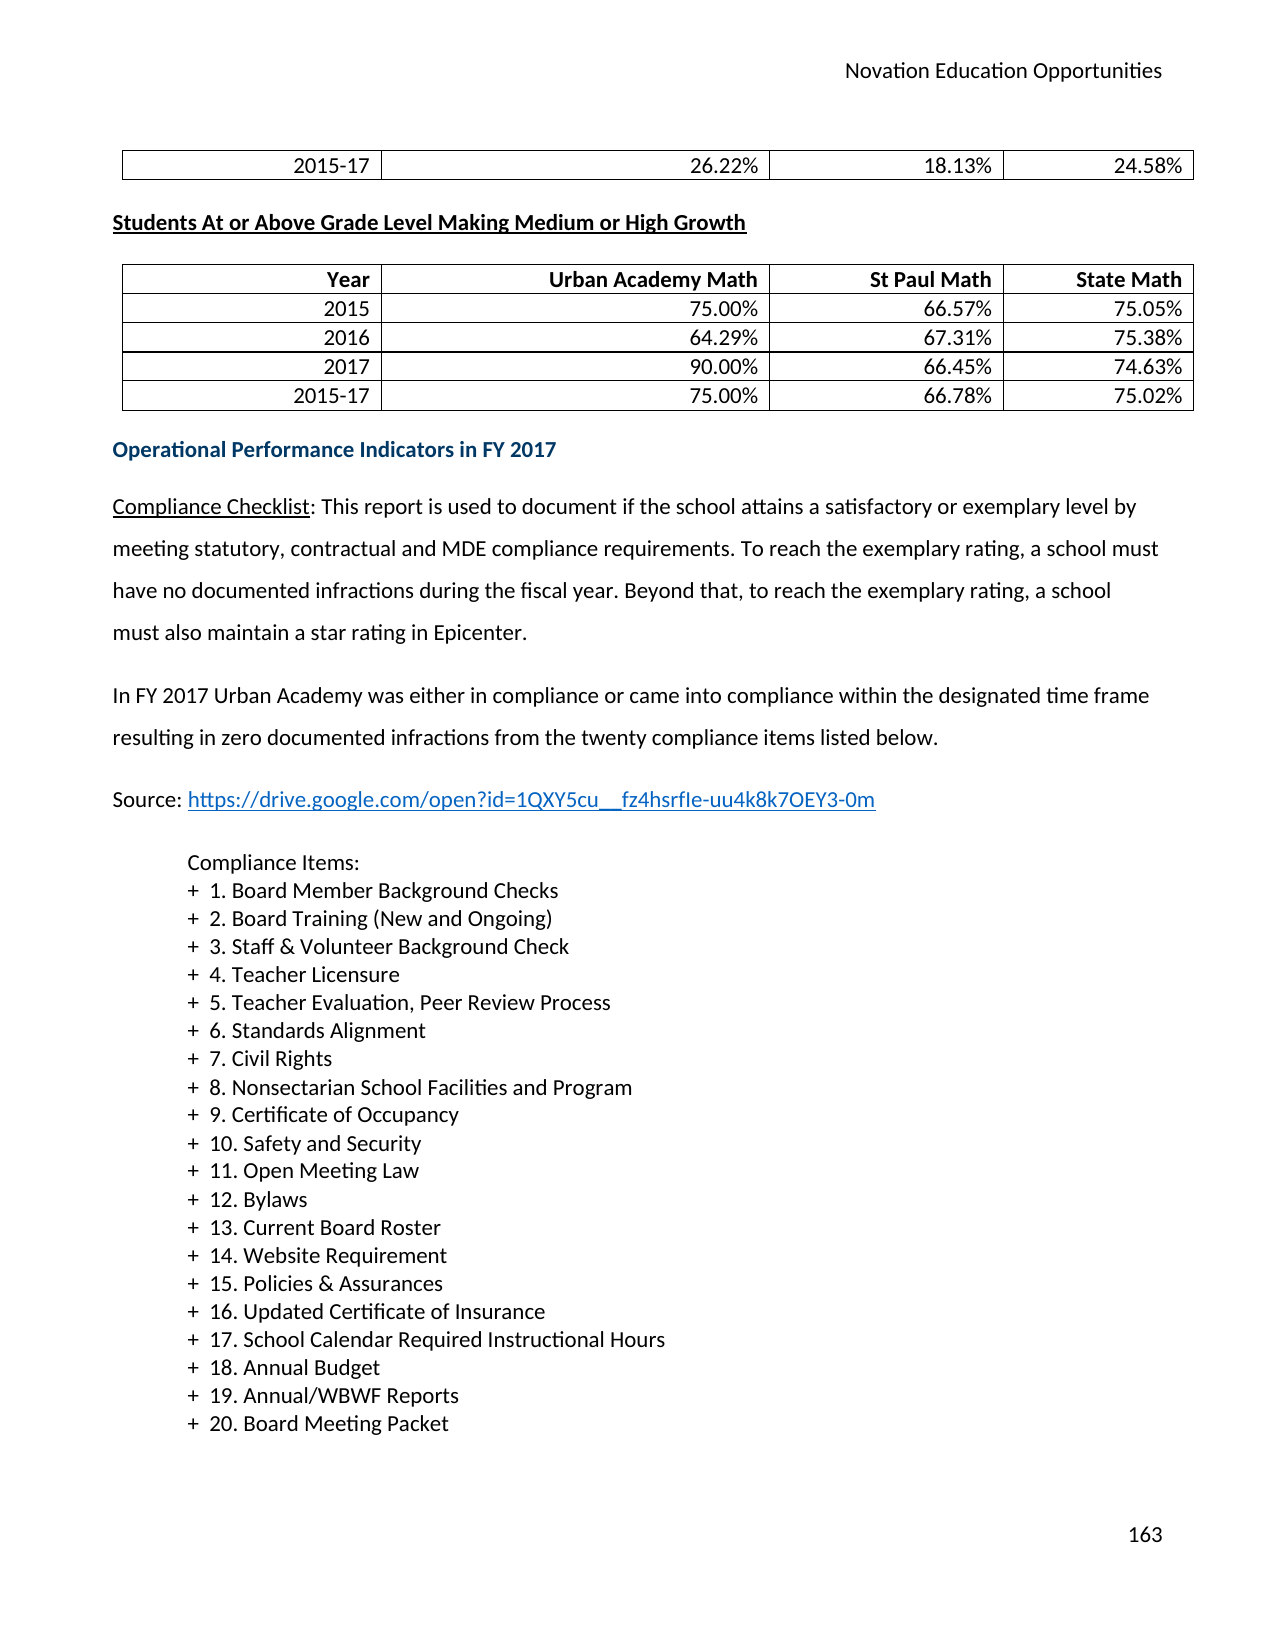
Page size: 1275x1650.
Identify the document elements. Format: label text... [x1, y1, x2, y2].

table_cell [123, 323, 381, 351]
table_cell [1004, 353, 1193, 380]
list + 13. Current Board Roster [187, 1213, 1162, 1241]
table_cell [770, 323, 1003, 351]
list + 2. Board Training (New and Ongoing) [187, 904, 1162, 932]
subtitle Operational Performance Indicators in FY 2017 [112, 436, 1162, 463]
text Compliance Checklist: This report is used to document if the school attains a satisfactory or exemplary level by meeting statutory, contractual and MDE compliance requirements. To reach the exemplary rating, a school must have no documented infractions during the fiscal year. Beyond that, to reach the exemplary rating, a school must also maintain a star rating in Epicenter. [112, 492, 1162, 646]
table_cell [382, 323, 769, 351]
list + 11. Open Meeting Law [187, 1157, 1162, 1185]
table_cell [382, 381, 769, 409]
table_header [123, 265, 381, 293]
list + 8. Nonsectarian School Facilities and Program [187, 1073, 1162, 1101]
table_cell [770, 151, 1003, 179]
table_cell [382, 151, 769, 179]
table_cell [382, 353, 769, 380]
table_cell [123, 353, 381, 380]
list Compliance Items: [187, 848, 1162, 876]
list + 19. Annual/WBWF Reports [187, 1381, 1162, 1409]
text Students At or Above Grade Level Making Medium or High Growth [112, 208, 1174, 236]
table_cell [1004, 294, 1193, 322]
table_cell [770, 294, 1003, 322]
list + 7. Civil Rights [187, 1044, 1162, 1073]
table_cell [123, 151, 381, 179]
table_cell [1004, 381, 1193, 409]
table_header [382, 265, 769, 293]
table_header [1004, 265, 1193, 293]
text Source: https://drive.google.com/open?id=1QXY5cu__fz4hsrfIe-uu4k8k7OEY3-0m [112, 786, 1162, 814]
list + 18. Annual Budget [187, 1353, 1162, 1381]
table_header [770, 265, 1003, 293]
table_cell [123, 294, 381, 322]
list + 9. Certificate of Occupancy [187, 1101, 1162, 1129]
list + 15. Policies & Assurances [187, 1269, 1162, 1297]
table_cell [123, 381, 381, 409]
list + 3. Staff & Volunteer Background Check [187, 932, 1162, 961]
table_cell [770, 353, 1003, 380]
list + 5. Teacher Evaluation, Peer Review Process [187, 988, 1162, 1017]
text In FY 2017 Urban Academy was either in compliance or came into compliance within the designated time frame resulting in zero documented infractions from the twenty compliance items listed below. [112, 681, 1162, 751]
list + 4. Teacher Licensure [187, 961, 1162, 988]
list + 16. Updated Certificate of Insurance [187, 1297, 1162, 1325]
list + 6. Standards Alignment [187, 1017, 1162, 1044]
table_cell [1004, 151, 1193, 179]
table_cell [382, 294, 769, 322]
list + 20. Board Meeting Packet [187, 1409, 1162, 1437]
list + 12. Bylaws [187, 1185, 1162, 1213]
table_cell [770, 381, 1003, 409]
list + 14. Website Requirement [187, 1241, 1162, 1269]
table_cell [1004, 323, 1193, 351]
list + 10. Safety and Security [187, 1129, 1162, 1157]
list + 17. School Calendar Required Instructional Hours [187, 1325, 1162, 1353]
list + 1. Board Member Background Checks [187, 876, 1162, 904]
